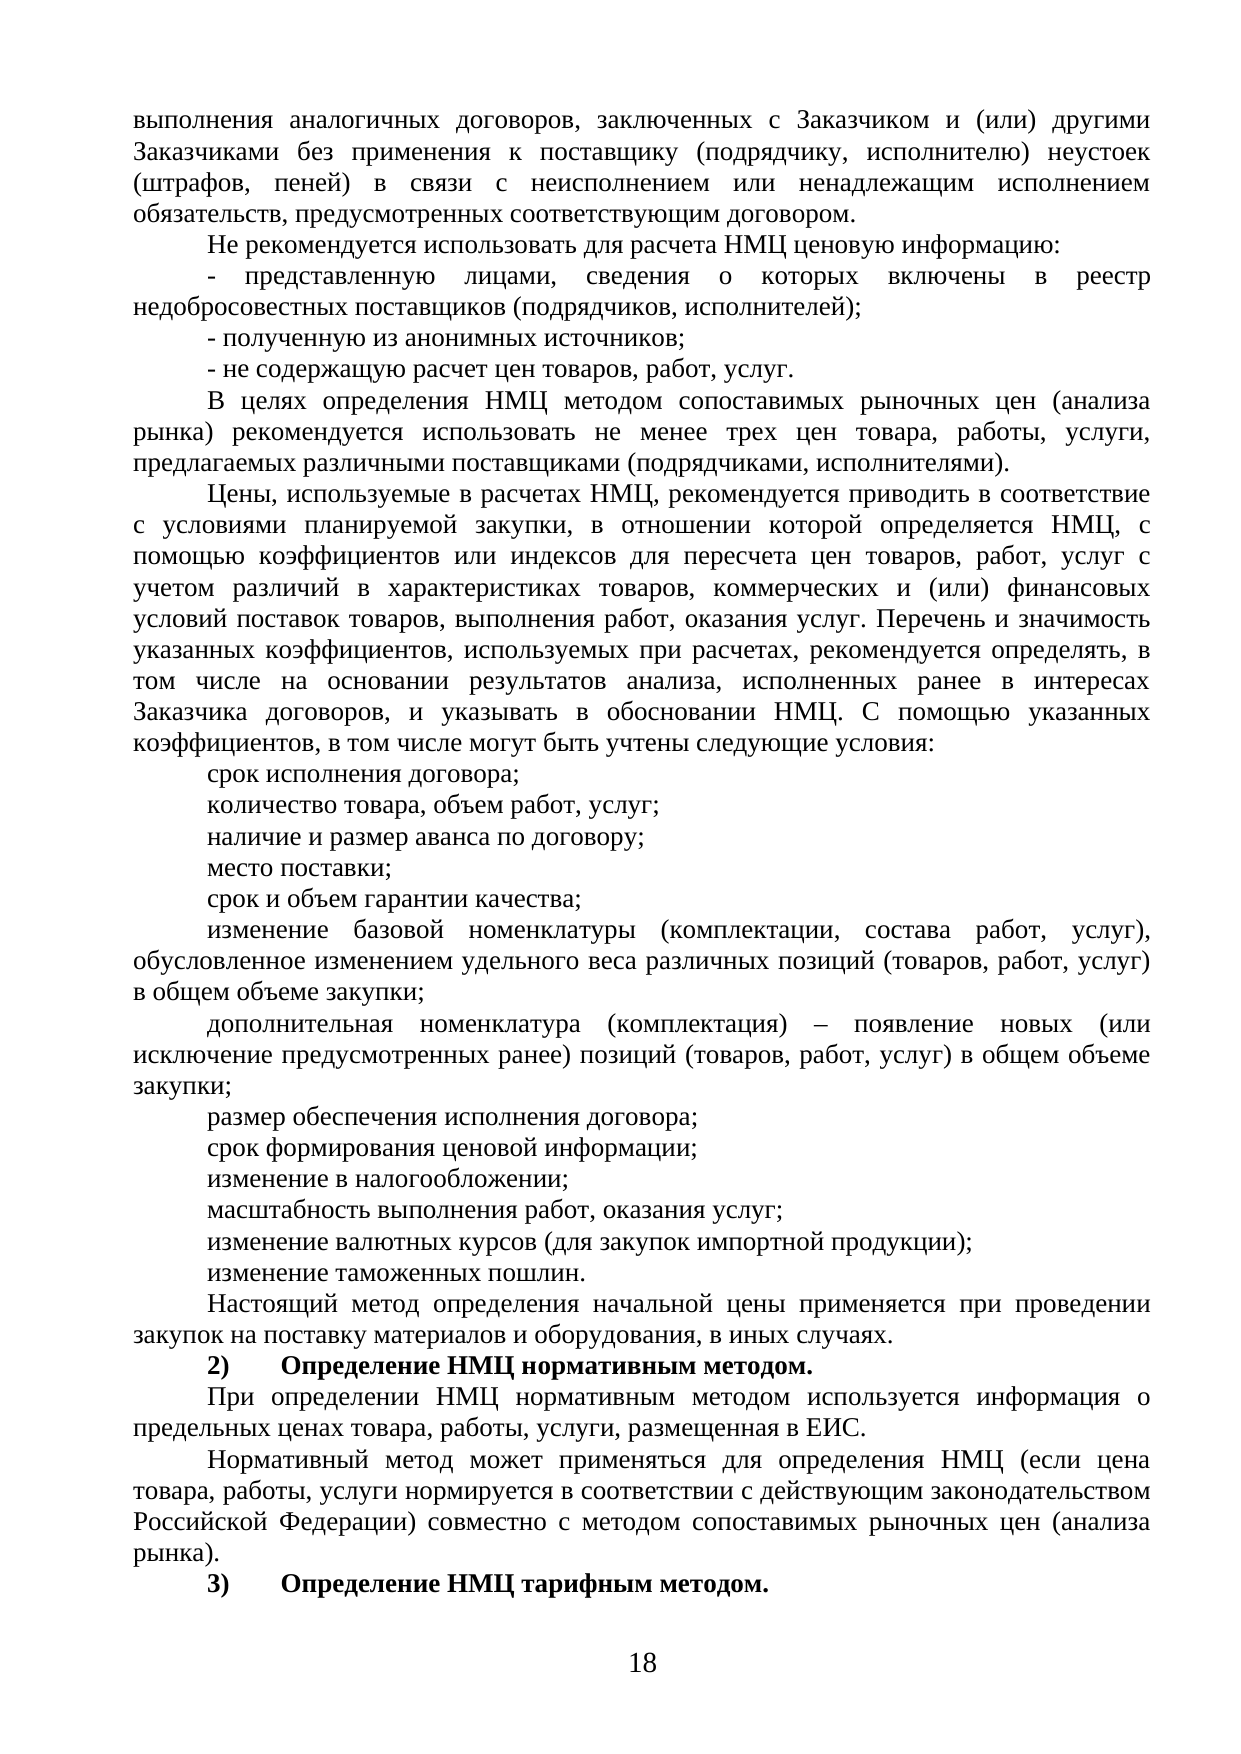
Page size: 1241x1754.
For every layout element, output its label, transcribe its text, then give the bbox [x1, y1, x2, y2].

text количество товара, объем работ, услуг; [133, 789, 1152, 820]
text Не рекомендуется использовать для расчета НМЦ ценовую информацию: [133, 228, 1152, 259]
text - полученную из анонимных источников; [133, 321, 1152, 353]
text размер обеспечения исполнения договора; [133, 1100, 1152, 1131]
text В целях определения НМЦ методом сопоставимых рыночных цен (анализа рынка) рекомендуется использовать не менее трех цен товара, работы, услуги, предлагаемых различными поставщиками (подрядчиками, исполнителями). [133, 384, 1152, 477]
list Определение НМЦ тарифным методом. [133, 1567, 1152, 1598]
text Цены, используемые в расчетах НМЦ, рекомендуется приводить в соответствие с условиями планируемой закупки, в отношении которой определяется НМЦ, с помощью коэффициентов или индексов для пересчета цен товаров, работ, услуг с учетом различий в характеристиках товаров, коммерческих и (или) финансовых условий поставок товаров, выполнения работ, оказания услуг. Перечень и значимость указанных коэффициентов, используемых при расчетах, рекомендуется определять, в том числе на основании результатов анализа, исполненных ранее в интересах Заказчика договоров, и указывать в обосновании НМЦ. С помощью указанных коэффициентов, в том числе могут быть учтены следующие условия: [133, 477, 1152, 757]
list Определение НМЦ нормативным методом. [133, 1349, 1152, 1380]
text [133, 103, 1152, 228]
text Нормативный метод может применяться для определения НМЦ (если цена товара, работы, услуги нормируется в соответствии с действующим законодательством Российской Федерации) совместно с методом сопоставимых рыночных цен (анализа рынка). [133, 1443, 1152, 1567]
text срок формирования ценовой информации; [133, 1131, 1152, 1162]
text дополнительная номенклатура (комплектация) – появление новых (или исключение предусмотренных ранее) позиций (товаров, работ, услуг) в общем объеме закупки; [133, 1007, 1152, 1100]
text Настоящий метод определения начальной цены применяется при проведении закупок на поставку материалов и оборудования, в иных случаях. [133, 1287, 1152, 1349]
text срок и объем гарантии качества; [133, 882, 1152, 913]
text - представленную лицами, сведения о которых включены в реестр недобросовестных поставщиков (подрядчиков, исполнителей); [133, 259, 1152, 321]
text При определении НМЦ нормативным методом используется информация о предельных ценах товара, работы, услуги, размещенная в ЕИС. [133, 1380, 1152, 1443]
text место поставки; [133, 851, 1152, 882]
text изменение базовой номенклатуры (комплектации, состава работ, услуг), обусловленное изменением удельного веса различных позиций (товаров, работ, услуг) в общем объеме закупки; [133, 913, 1152, 1007]
text изменение валютных курсов (для закупок импортной продукции); [133, 1225, 1152, 1256]
text срок исполнения договора; [133, 757, 1152, 789]
text изменение таможенных пошлин. [133, 1256, 1152, 1287]
text изменение в налогообложении; [133, 1162, 1152, 1193]
text масштабность выполнения работ, оказания услуг; [133, 1193, 1152, 1225]
text наличие и размер аванса по договору; [133, 820, 1152, 851]
text - не содержащую расчет цен товаров, работ, услуг. [133, 353, 1152, 384]
